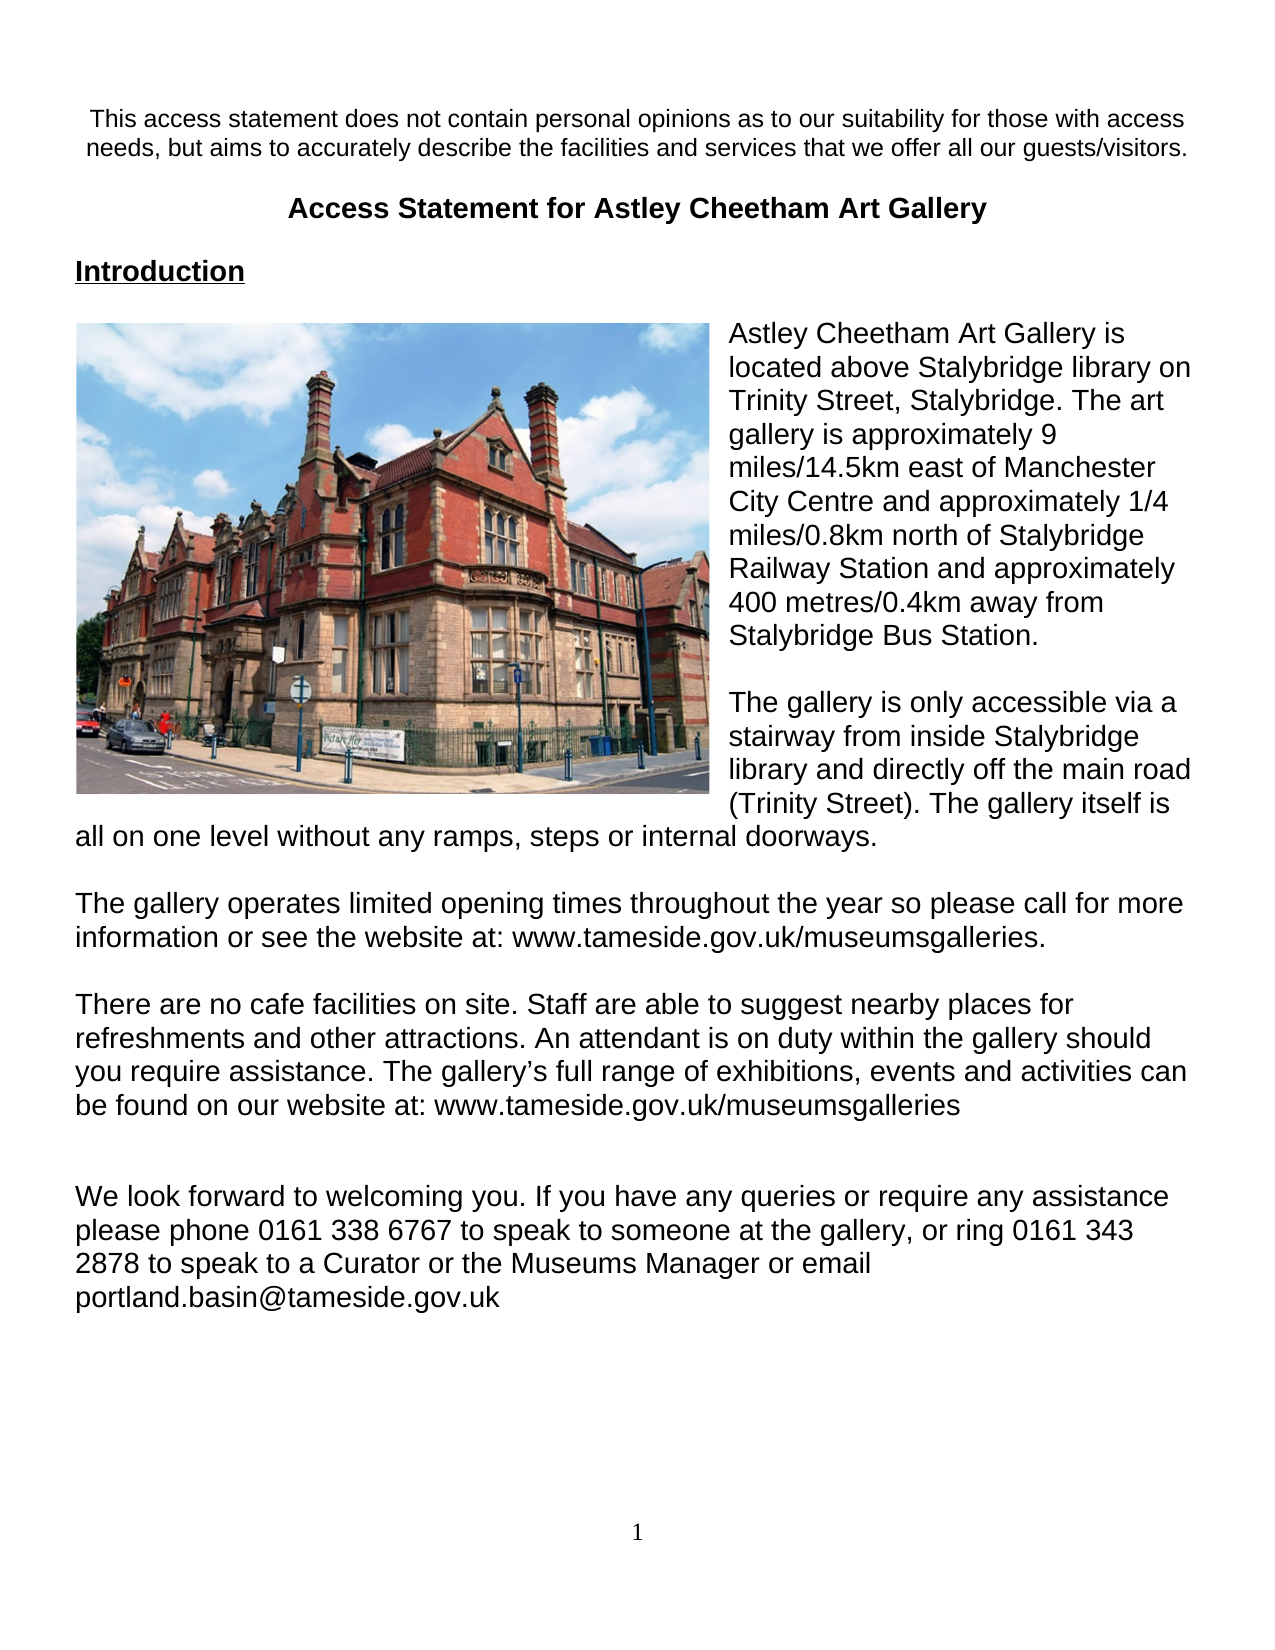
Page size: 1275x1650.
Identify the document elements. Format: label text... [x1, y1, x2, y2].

title Introduction [75, 253, 1200, 287]
text We look forward to welcoming you. If you have any queries or require any assistance please phone 0161 338 6767 to speak to someone at the gallery, or ring 0161 343 2878 to speak to a Curator or the Museums Manager or email portland.basin@tameside.gov.uk [75, 1179, 1200, 1313]
text This access statement does not contain personal opinions as to our suitability for those with access needs, but aims to accurately describe the facilities and services that we offer all our guests/visitors. [75, 104, 1200, 162]
picture [75, 323, 709, 792]
text Access Statement for Astley Cheetham Art Gallery [75, 191, 1200, 224]
